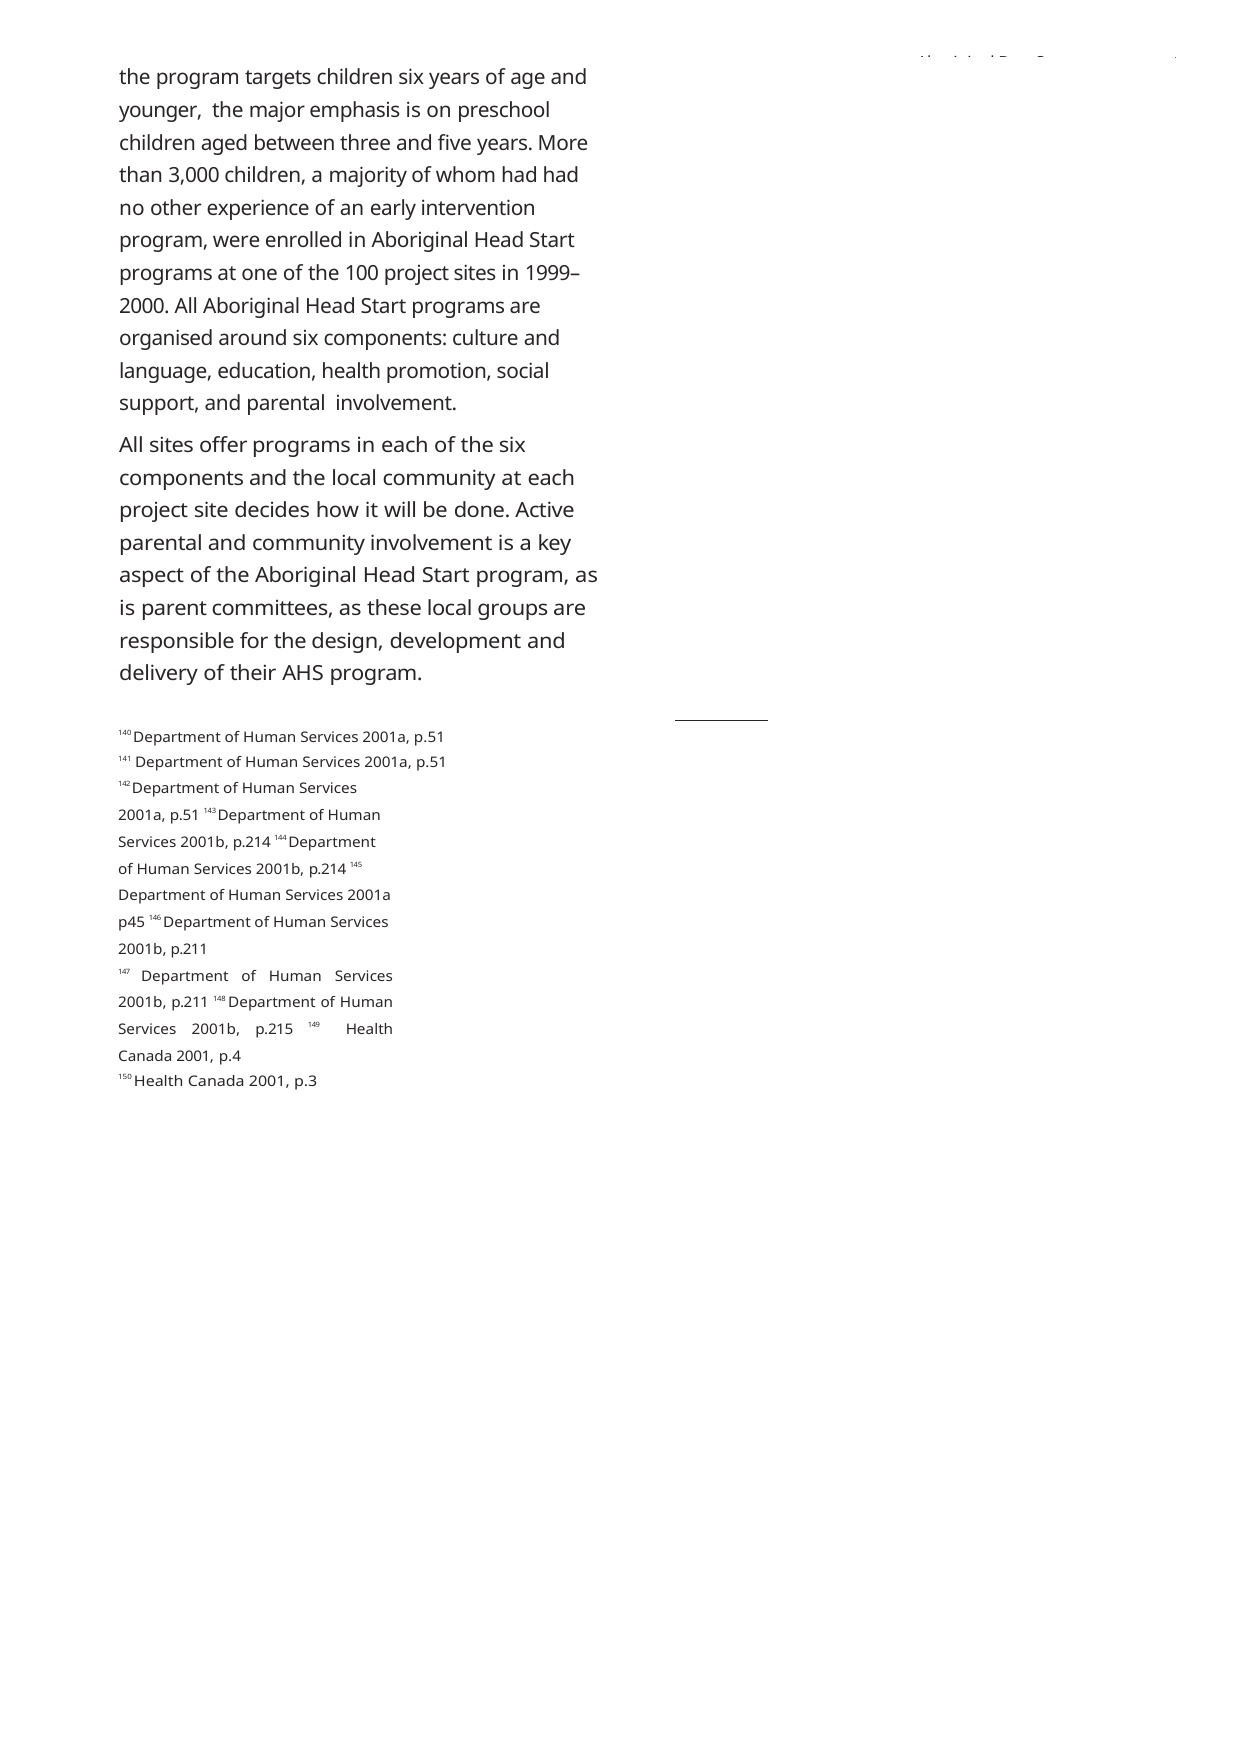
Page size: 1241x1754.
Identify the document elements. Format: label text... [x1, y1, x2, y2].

text 142 Department of Human Services 2001a, p.51 143 Department of Human Services 2001b, p.214 144 Department of Human Services 2001b, p.214 145 Department of Human Services 2001a p45 146 Department of Human Services 2001b, p.211 [118, 778, 393, 959]
text 147 Department of Human Services 2001b, p.211 148 Department of Human Services 2001b, p.215 149 Health Canada 2001, p.4 [118, 966, 393, 1066]
text 150 Health Canada 2001, p.3 [118, 1073, 605, 1089]
text the program targets children six years of age and younger, the major emphasis is on preschool children aged between three and five years. More than 3,000 children, a majority of whom had had no other experience of an early intervention program, were enrolled in Aboriginal Head Start programs at one of the 100 project sites in 1999–2000. All Aboriginal Head Start programs are organised around six components: culture and language, education, health promotion, social support, and parental involvement. [119, 62, 605, 417]
text All sites offer programs in each of the six components and the local community at each project site decides how it will be done. Active parental and community involvement is a key aspect of the Aboriginal Head Start program, as is parent committees, as these local groups are responsible for the design, development and delivery of their AHS program. [119, 430, 613, 687]
text 140 Department of Human Services 2001a, p.51 [118, 726, 605, 746]
text 141 Department of Human Services 2001a, p.51 [118, 752, 605, 772]
